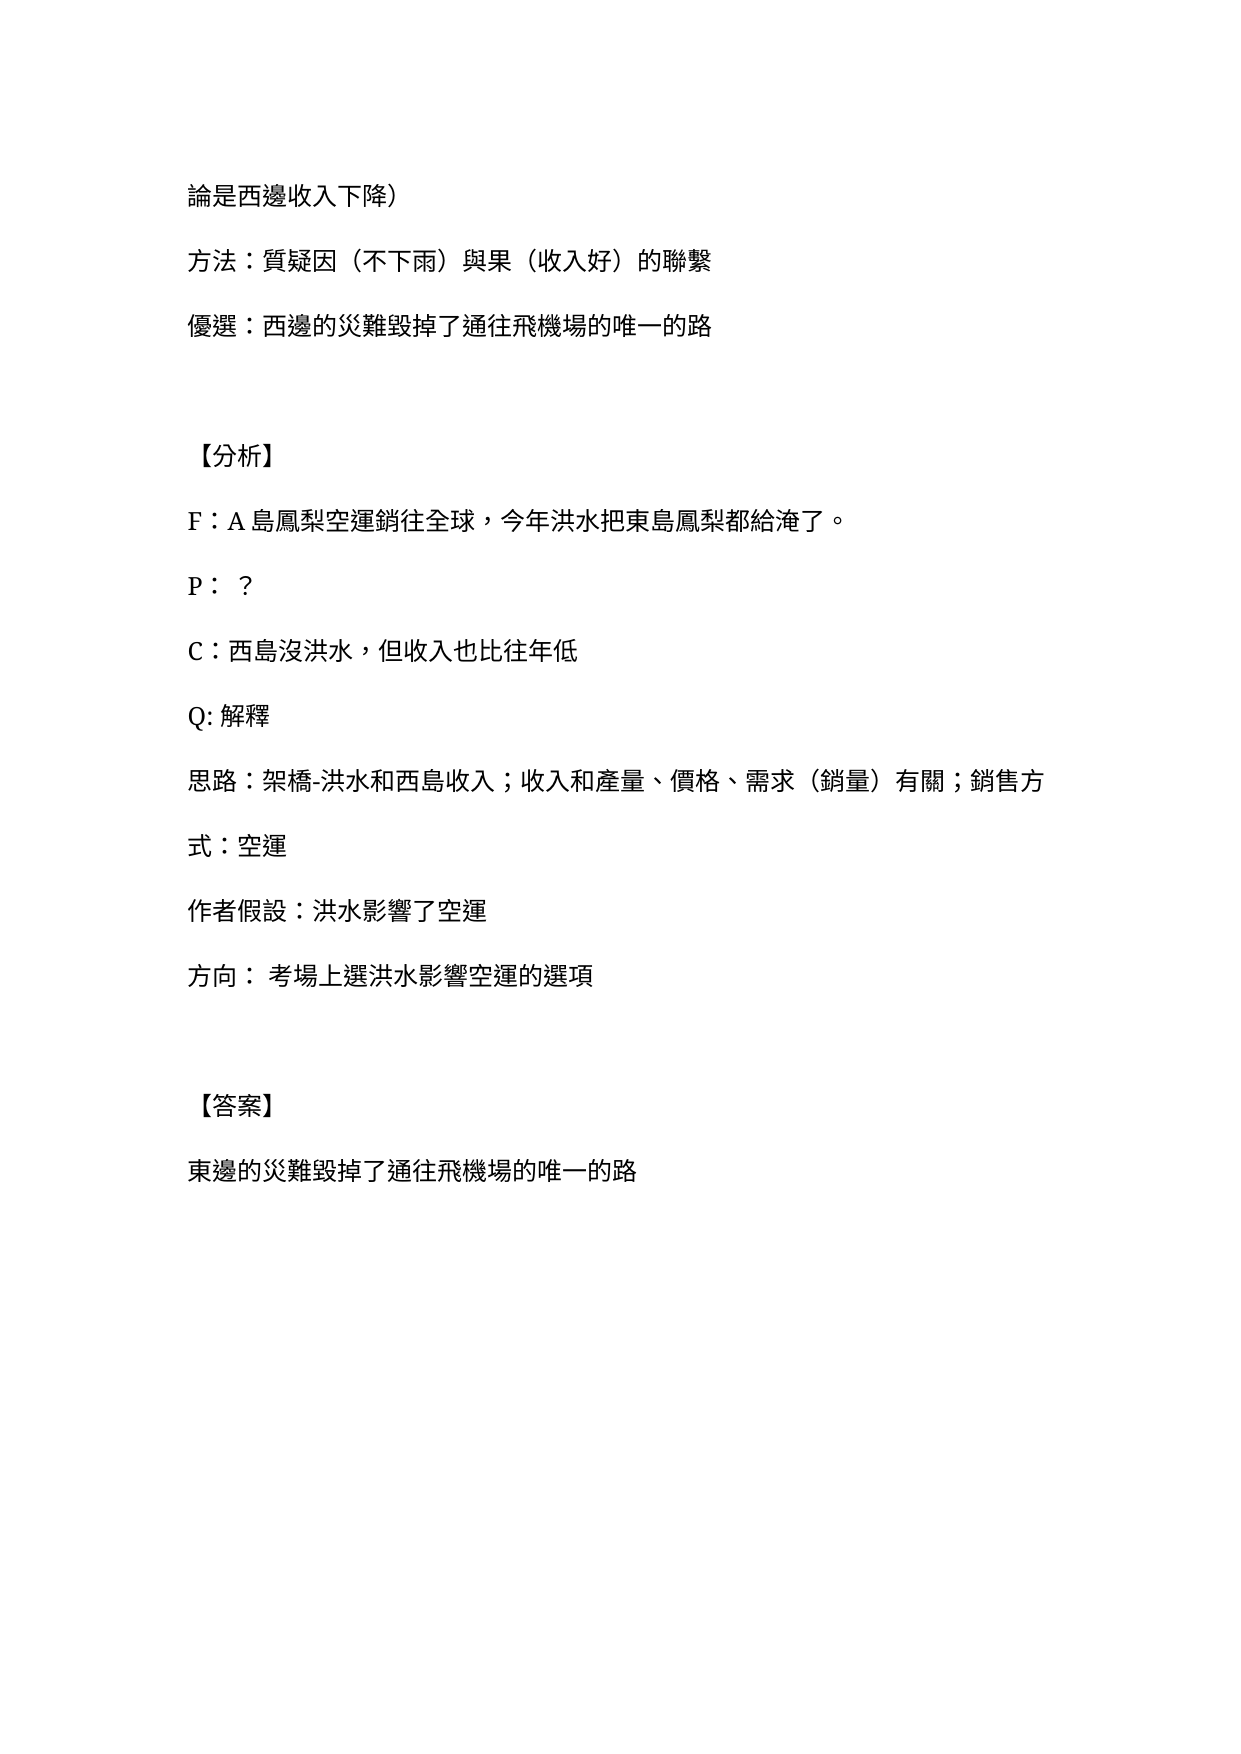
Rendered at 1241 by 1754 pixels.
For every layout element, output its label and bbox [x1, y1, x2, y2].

text [187, 162, 1053, 1202]
